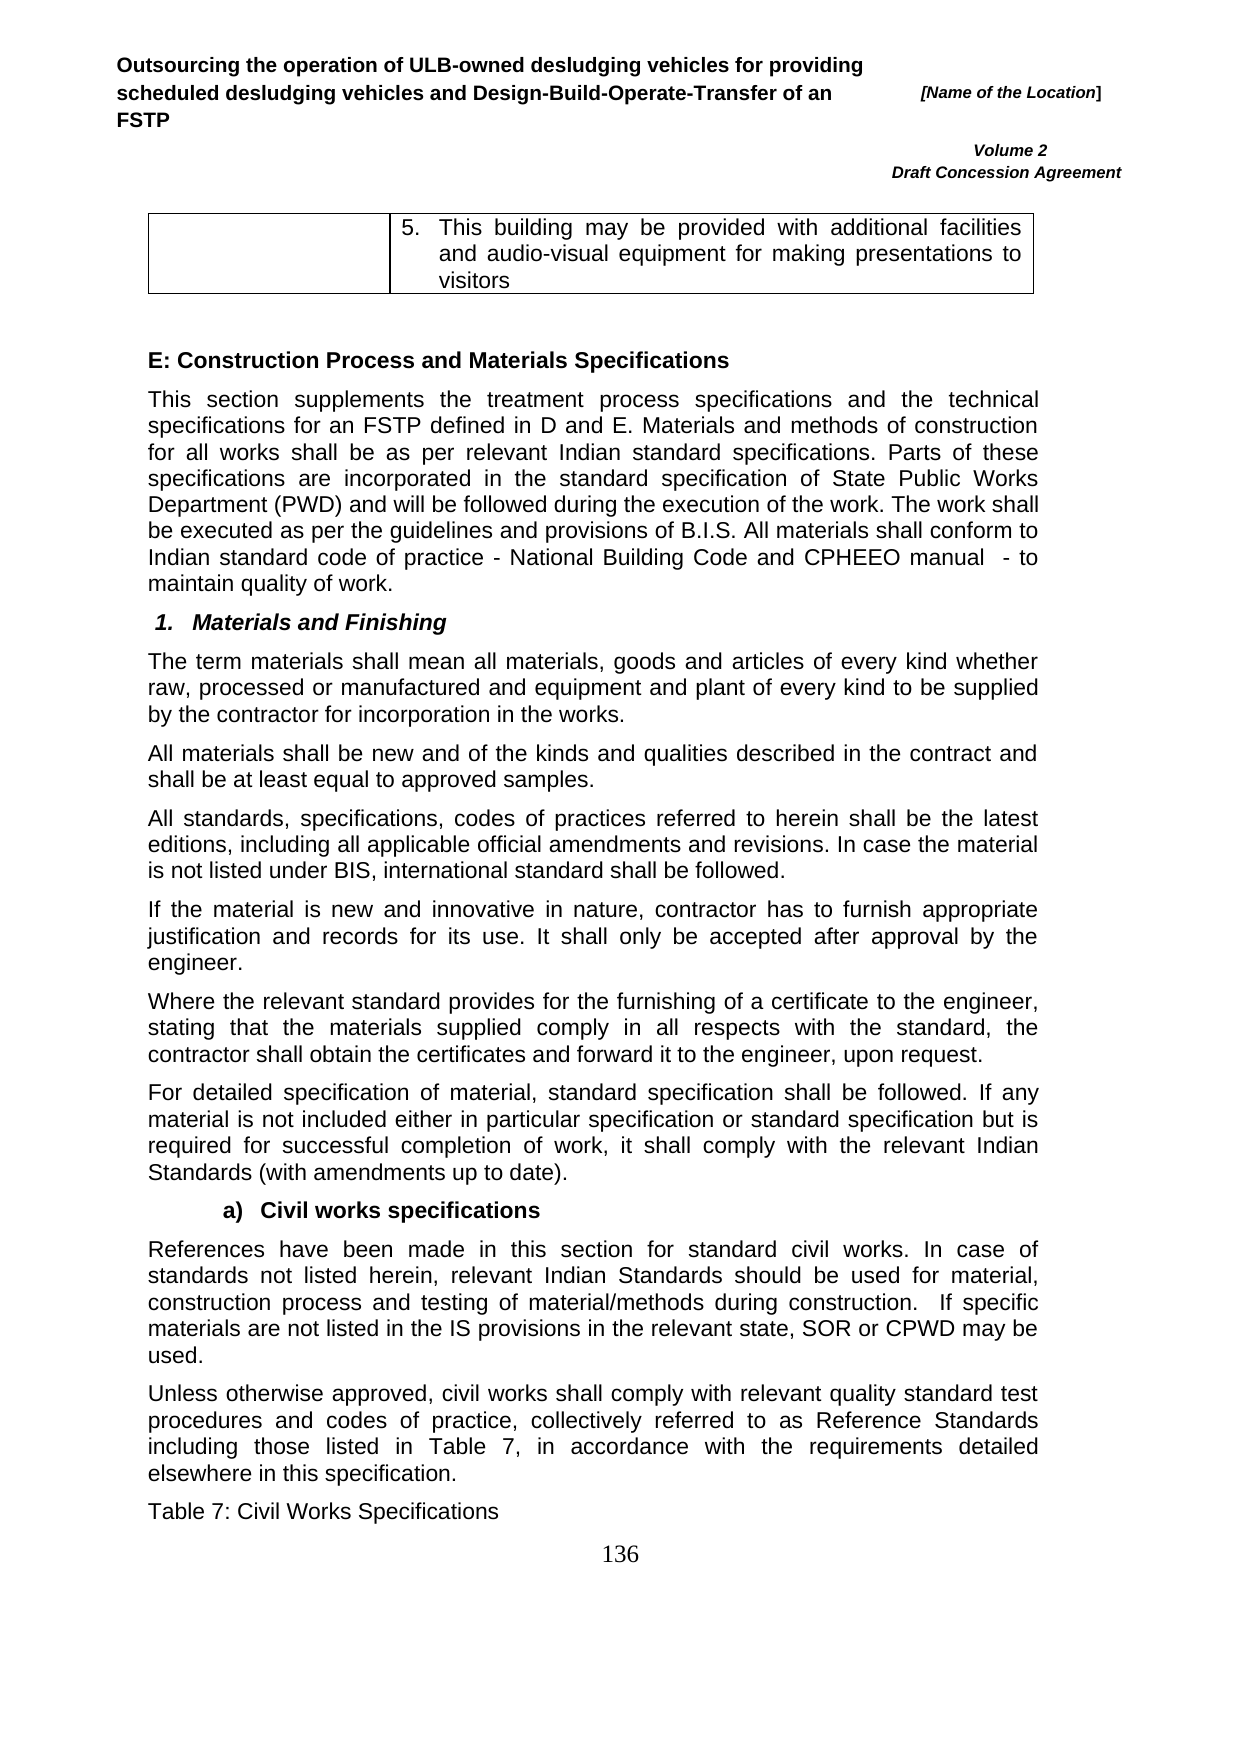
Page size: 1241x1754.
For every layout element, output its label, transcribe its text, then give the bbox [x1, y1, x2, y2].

text E: Construction Process and Materials Specifications [148, 347, 1092, 373]
text If the material is new and innovative in nature, contractor has to furnish appropriate justification and records for its use. It shall only be accepted after approval by the engineer. [148, 896, 1039, 975]
text Unless otherwise approved, civil works shall comply with relevant quality standard test procedures and codes of practice, collectively referred to as Reference Standards including those listed in Table 7, in accordance with the requirements detailed elsewhere in this specification. [148, 1380, 1039, 1486]
list Civil works specifications [223, 1197, 1092, 1224]
text All standards, specifications, codes of practices referred to herein shall be the latest editions, including all applicable official amendments and revisions. In case the material is not listed under BIS, international standard shall be followed. [148, 805, 1039, 884]
list Materials and Finishing [154, 609, 1092, 635]
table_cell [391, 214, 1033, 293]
text For detailed specification of material, standard specification shall be followed. If any material is not included either in particular specification or standard specification but is required for successful completion of work, it shall comply with the relevant Indian Standards (with amendments up to date). [148, 1079, 1039, 1185]
text Table 7: Civil Works Specifications [148, 1498, 1039, 1525]
text The term materials shall mean all materials, goods and articles of every kind whether raw, processed or manufactured and equipment and plant of every kind to be supplied by the contractor for incorporation in the works. [148, 648, 1039, 727]
text References have been made in this section for standard civil works. In case of standards not listed herein, relevant Indian Standards should be used for material, construction process and testing of material/methods during construction. If specific materials are not listed in the IS provisions in the relevant state, SOR or CPWD may be used. [148, 1236, 1039, 1368]
text This section supplements the treatment process specifications and the technical specifications for an FSTP defined in D and E. Materials and methods of construction for all works shall be as per relevant Indian standard specifications. Parts of these specifications are incorporated in the standard specification of State Public Works Department (PWD) and will be followed during the execution of the work. The work shall be executed as per the guidelines and provisions of B.I.S. All materials shall conform to Indian standard code of practice - National Building Code and CPHEEO manual - to maintain quality of work. [148, 386, 1039, 597]
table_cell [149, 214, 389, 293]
text All materials shall be new and of the kinds and qualities described in the contract and shall be at least equal to approved samples. [148, 739, 1039, 792]
text Where the relevant standard provides for the furnishing of a certificate to the engineer, stating that the materials supplied comply in all respects with the standard, the contractor shall obtain the certificates and forward it to the engineer, upon request. [148, 988, 1039, 1067]
